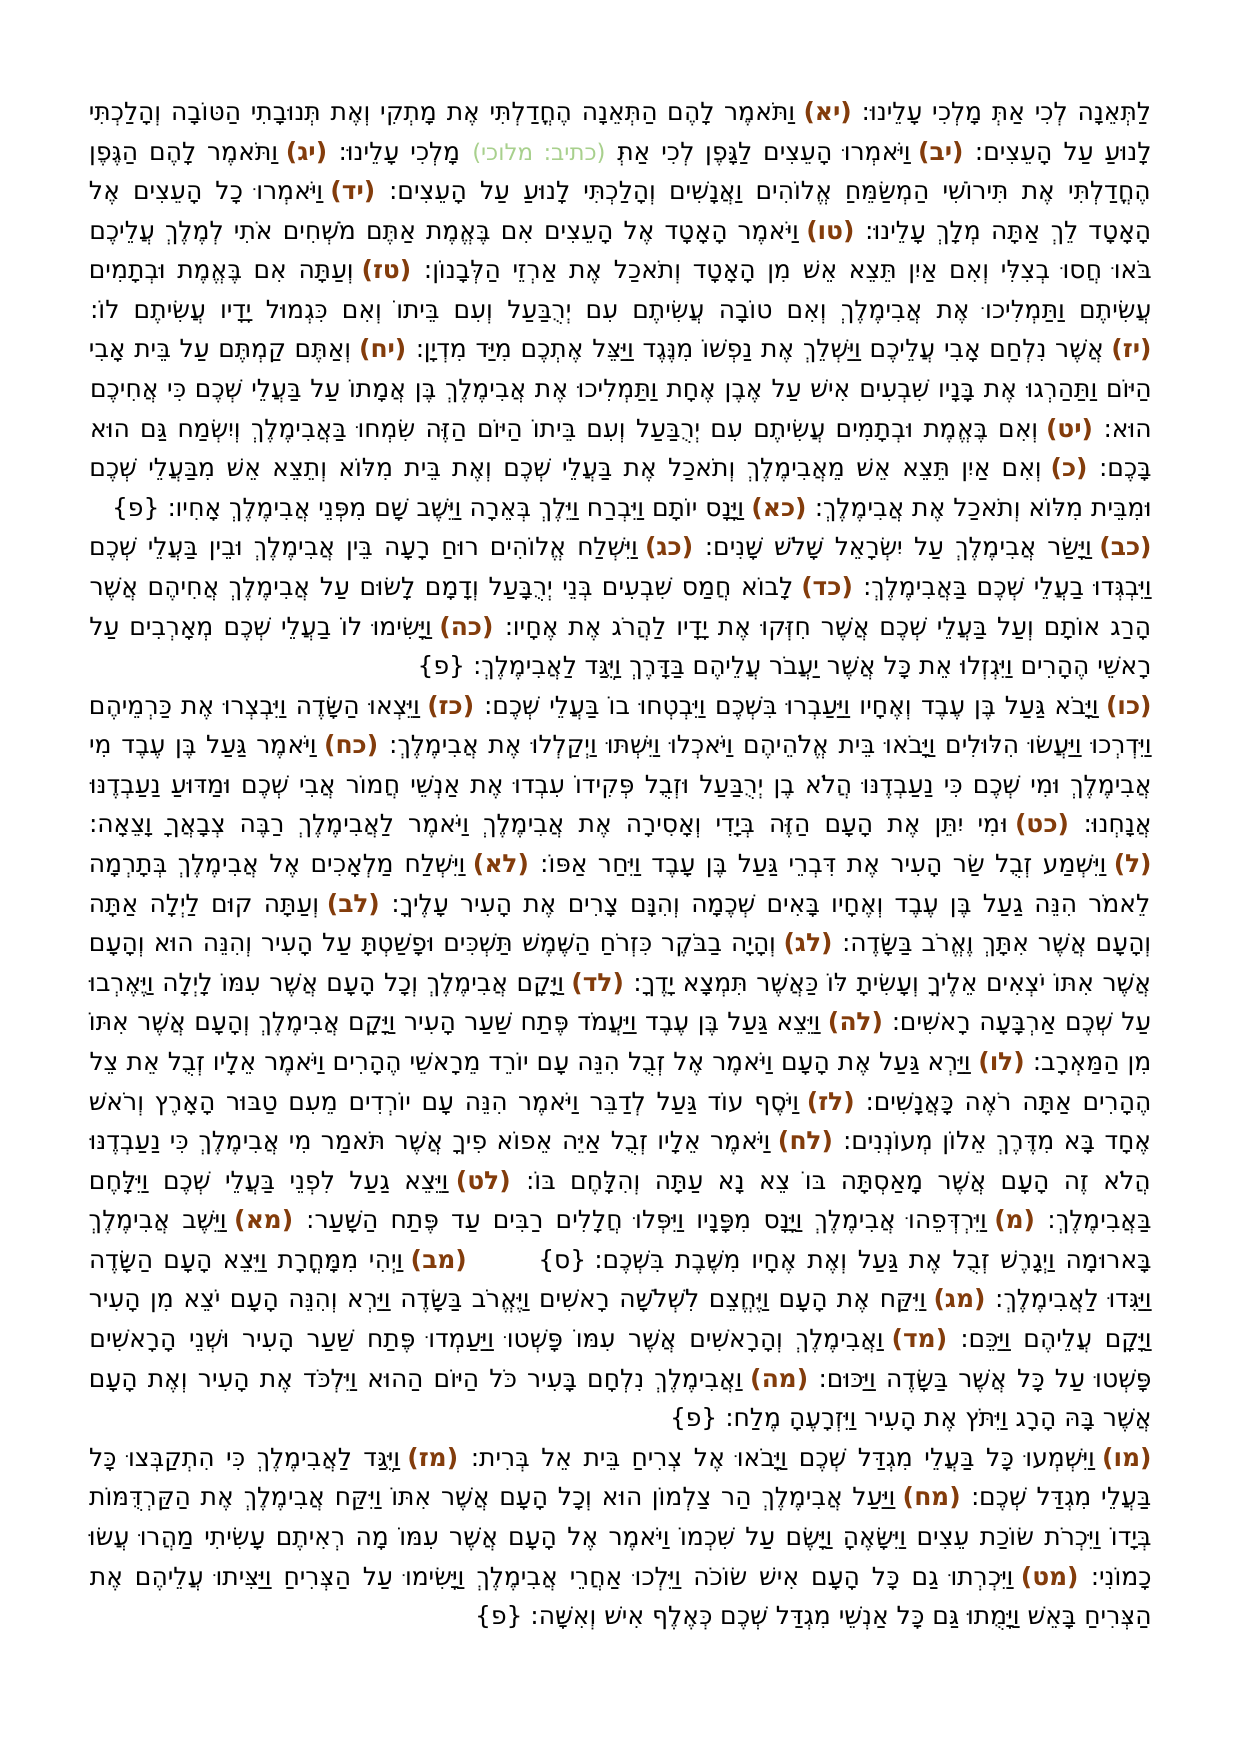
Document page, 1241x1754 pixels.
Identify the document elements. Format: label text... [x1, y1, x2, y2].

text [89, 89, 1152, 524]
text (כב) וַיָּשַׂר אֲבִימֶלֶךְ עַל יִשְׂרָאֵל שָׁלֹשׁ שָׁנִים: (כג) וַיִּשְׁלַח אֱלוֹהִים רוּחַ רָעָה בֵּין אֲבִימֶלֶךְ וּבֵין בַּעֲלֵי שְׁכֶם וַיִּבְגְּדוּ בַעֲלֵי שְׁכֶם בַּאֲבִימֶלֶךְ: (כד) לָבוֹא חֲמַס שִׁבְעִים בְּנֵי יְרֻבָּעַל וְדָמָם לָשׂוּם עַל אֲבִימֶלֶךְ אֲחִיהֶם אֲשֶׁר הָרַג אוֹתָם וְעַל בַּעֲלֵי שְׁכֶם אֲשֶׁר חִזְּקוּ אֶת יָדָיו לַהֲרֹג אֶת אֶחָיו: (כה) וַיָּשִׂימוּ לוֹ בַעֲלֵי שְׁכֶם מְאָרְבִים עַל רָאשֵׁי הֶהָרִים וַיִּגְזְלוּ אֵת כָּל אֲשֶׁר יַעֲבֹר עֲלֵיהֶם בַּדָּרֶךְ וַיֻּגַּד לַאֲבִימֶלֶךְ: {פ} [89, 524, 1152, 682]
text (כו) וַיָּבֹא גַּעַל בֶּן עֶבֶד וְאֶחָיו וַיַּעַבְרוּ בִּשְׁכֶם וַיִּבְטְחוּ בוֹ בַּעֲלֵי שְׁכֶם: (כז) וַיֵּצְאוּ הַשָּׂדֶה וַיִּבְצְרוּ אֶת כַּרְמֵיהֶם וַיִּדְרְכוּ וַיַּעֲשׂוּ הִלּוּלִים וַיָּבֹאוּ בֵּית אֱלֹהֵיהֶם וַיֹּאכְלוּ וַיִּשְׁתּוּ וַיְקַלְלוּ אֶת אֲבִימֶלֶךְ: (כח) וַיֹּאמֶר גַּעַל בֶּן עֶבֶד מִי אֲבִימֶלֶךְ וּמִי שְׁכֶם כִּי נַעַבְדֶנּוּ הֲלֹא בֶן יְרֻבַּעַל וּזְבֻל פְּקִידוֹ עִבְדוּ אֶת אַנְשֵׁי חֲמוֹר אֲבִי שְׁכֶם וּמַדּוּעַ נַעַבְדֶנּוּ אֲנָחְנוּ: (כט) וּמִי יִתֵּן אֶת הָעָם הַזֶּה בְּיָדִי וְאָסִירָה אֶת אֲבִימֶלֶךְ וַיֹּאמֶר לַאֲבִימֶלֶךְ רַבֶּה צְבָאֲךָ וָצֵאָה: (ל) וַיִּשְׁמַע זְבֻל שַׂר הָעִיר אֶת דִּבְרֵי גַּעַל בֶּן עָבֶד וַיִּחַר אַפּוֹ: (לא) וַיִּשְׁלַח מַלְאָכִים אֶל אֲבִימֶלֶךְ בְּתָרְמָה לֵאמֹר הִנֵּה גַעַל בֶּן עֶבֶד וְאֶחָיו בָּאִים שְׁכֶמָה וְהִנָּם צָרִים אֶת הָעִיר עָלֶיךָ: (לב) וְעַתָּה קוּם לַיְלָה אַתָּה וְהָעָם אֲשֶׁר אִתָּךְ וֶאֱרֹב בַּשָּׂדֶה: (לג) וְהָיָה בַבֹּקֶר כִּזְרֹחַ הַשֶּׁמֶשׁ תַּשְׁכִּים וּפָשַׁטְתָּ עַל הָעִיר וְהִנֵּה הוּא וְהָעָם אֲשֶׁר אִתּוֹ יֹצְאִים אֵלֶיךָ וְעָשִׂיתָ לּוֹ כַּאֲשֶׁר תִּמְצָא יָדֶךָ: (לד) וַיָּקָם אֲבִימֶלֶךְ וְכָל הָעָם אֲשֶׁר עִמּוֹ לָיְלָה וַיֶּאֶרְבוּ עַל שְׁכֶם אַרְבָּעָה רָאשִׁים: (לה) וַיֵּצֵא גַּעַל בֶּן עֶבֶד וַיַּעֲמֹד פֶּתַח שַׁעַר הָעִיר וַיָּקָם אֲבִימֶלֶךְ וְהָעָם אֲשֶׁר אִתּוֹ מִן הַמַּאְרָב: (לו) וַיַּרְא גַּעַל אֶת הָעָם וַיֹּאמֶר אֶל זְבֻל הִנֵּה עָם יוֹרֵד מֵרָאשֵׁי הֶהָרִים וַיֹּאמֶר אֵלָיו זְבֻל אֵת צֵל הֶהָרִים אַתָּה רֹאֶה כָּאֲנָשִׁים: (לז) וַיֹּסֶף עוֹד גַּעַל לְדַבֵּר וַיֹּאמֶר הִנֵּה עָם יוֹרְדִים מֵעִם טַבּוּר הָאָרֶץ וְרֹאשׁ אֶחָד בָּא מִדֶּרֶךְ אֵלוֹן מְעוֹנְנִים: (לח) וַיֹּאמֶר אֵלָיו זְבֻל אַיֵּה אֵפוֹא פִיךָ אֲשֶׁר תֹּאמַר מִי אֲבִימֶלֶךְ כִּי נַעַבְדֶנּוּ הֲלֹא זֶה הָעָם אֲשֶׁר מָאַסְתָּה בּוֹ צֵא נָא עַתָּה וְהִלָּחֶם בּוֹ: (לט) וַיֵּצֵא גַעַל לִפְנֵי בַּעֲלֵי שְׁכֶם וַיִּלָּחֶם בַּאֲבִימֶלֶךְ: (מ) וַיִּרְדְּפֵהוּ אֲבִימֶלֶךְ וַיָּנָס מִפָּנָיו וַיִּפְּלוּ חֲלָלִים רַבִּים עַד פֶּתַח הַשָּׁעַר: (מא) וַיֵּשֶׁב אֲבִימֶלֶךְ בָּארוּמָה וַיְגָרֶשׁ זְבֻל אֶת גַּעַל וְאֶת אֶחָיו מִשֶּׁבֶת בִּשְׁכֶם: {ס} (מב) וַיְהִי מִמָּחֳרָת וַיֵּצֵא הָעָם הַשָּׂדֶה וַיַּגִּדוּ לַאֲבִימֶלֶךְ: (מג) וַיִּקַּח אֶת הָעָם וַיֶּחֱצֵם לִשְׁלֹשָׁה רָאשִׁים וַיֶּאֱרֹב בַּשָּׂדֶה וַיַּרְא וְהִנֵּה הָעָם יֹצֵא מִן הָעִיר וַיָּקָם עֲלֵיהֶם וַיַּכֵּם: (מד) וַאֲבִימֶלֶךְ וְהָרָאשִׁים אֲשֶׁר עִמּוֹ פָּשְׁטוּ וַיַּעַמְדוּ פֶּתַח שַׁעַר הָעִיר וּשְׁנֵי הָרָאשִׁים פָּשְׁטוּ עַל כָּל אֲשֶׁר בַּשָּׂדֶה וַיַּכּוּם: (מה) וַאֲבִימֶלֶךְ נִלְחָם בָּעִיר כֹּל הַיּוֹם הַהוּא וַיִּלְכֹּד אֶת הָעִיר וְאֶת הָעָם אֲשֶׁר בָּהּ הָרָג וַיִּתֹּץ אֶת הָעִיר וַיִּזְרָעֶהָ מֶלַח: {פ} [89, 682, 1152, 1434]
text (מו) וַיִּשְׁמְעוּ כָּל בַּעֲלֵי מִגְדַּל שְׁכֶם וַיָּבֹאוּ אֶל צְרִיחַ בֵּית אֵל בְּרִית: (מז) וַיֻּגַּד לַאֲבִימֶלֶךְ כִּי הִתְקַבְּצוּ כָּל בַּעֲלֵי מִגְדַּל שְׁכֶם: (מח) וַיַּעַל אֲבִימֶלֶךְ הַר צַלְמוֹן הוּא וְכָל הָעָם אֲשֶׁר אִתּוֹ וַיִּקַּח אֲבִימֶלֶךְ אֶת הַקַּרְדֻּמּוֹת בְּיָדוֹ וַיִּכְרֹת שׂוֹכַת עֵצִים וַיִּשָּׂאֶהָ וַיָּשֶׂם עַל שִׁכְמוֹ וַיֹּאמֶר אֶל הָעָם אֲשֶׁר עִמּוֹ מָה רְאִיתֶם עָשִׂיתִי מַהֲרוּ עֲשׂוּ כָמוֹנִי: (מט) וַיִּכְרְתוּ גַם כָּל הָעָם אִישׁ שׂוֹכֹה וַיֵּלְכוּ אַחֲרֵי אֲבִימֶלֶךְ וַיָּשִׂימוּ עַל הַצְּרִיחַ וַיַּצִּיתוּ עֲלֵיהֶם אֶת הַצְּרִיחַ בָּאֵשׁ וַיָּמֻתוּ גַּם כָּל אַנְשֵׁי מִגְדַּל שְׁכֶם כְּאֶלֶף אִישׁ וְאִשָּׁה: {פ} [89, 1434, 1152, 1632]
